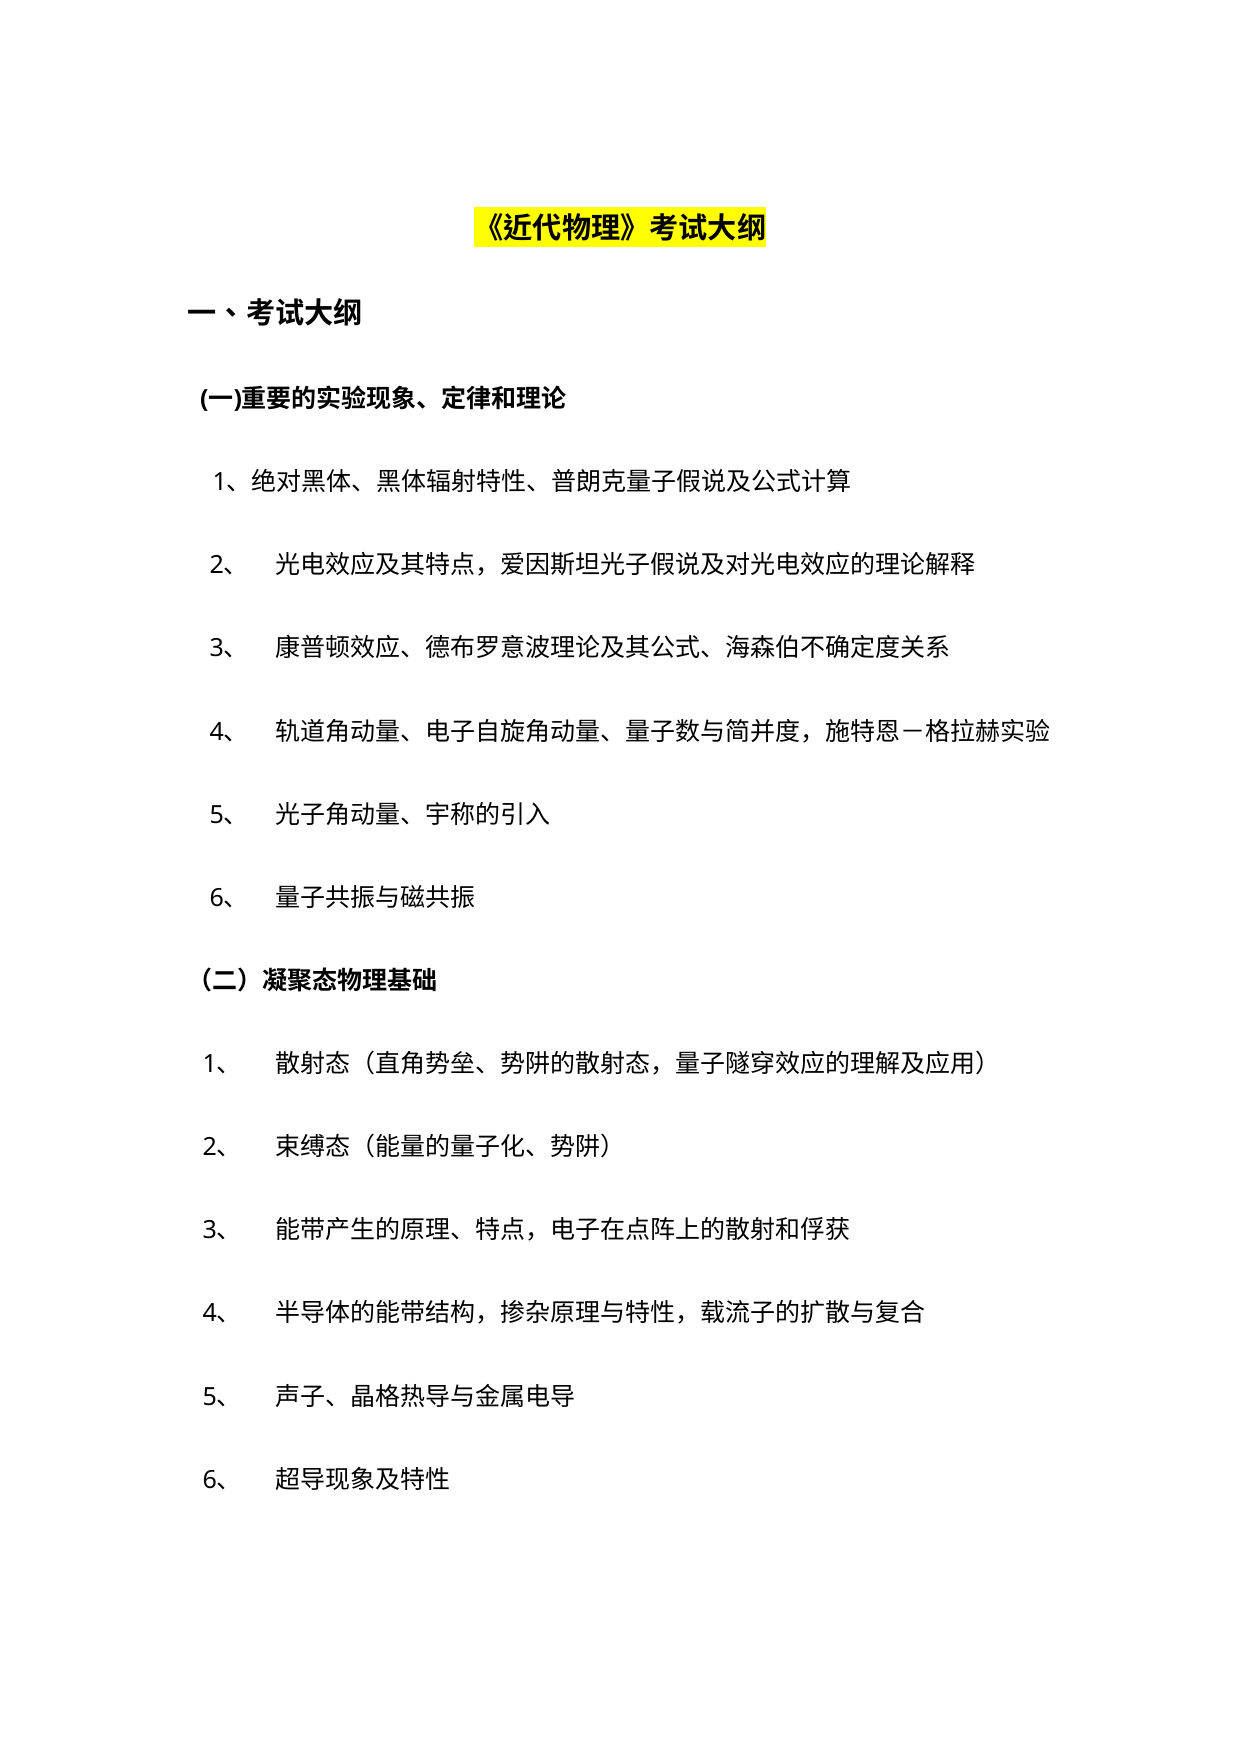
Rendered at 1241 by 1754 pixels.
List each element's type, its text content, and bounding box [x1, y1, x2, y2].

list 散射态（直角势垒、势阱的散射态，量子隧穿效应的理解及应用） [202, 1029, 1053, 1094]
list 轨道角动量、电子自旋角动量、量子数与简并度，施特恩－格拉赫实验 [209, 697, 1053, 762]
list 光电效应及其特点，爱因斯坦光子假说及对光电效应的理论解释 [209, 530, 1053, 595]
list 康普顿效应、德布罗意波理论及其公式、海森伯不确定度关系 [209, 613, 1053, 678]
list 量子共振与磁共振 [209, 863, 1053, 928]
list 光子角动量、宇称的引入 [209, 780, 1053, 845]
list 超导现象及特性 [202, 1445, 1053, 1510]
text 1、绝对黑体、黑体辐射特性、普朗克量子假说及公式计算 [212, 447, 1053, 512]
list 声子、晶格热导与金属电导 [202, 1362, 1053, 1427]
list 半导体的能带结构，掺杂原理与特性，载流子的扩散与复合 [202, 1278, 1053, 1343]
text （二）凝聚态物理基础 [187, 946, 1053, 1011]
list 能带产生的原理、特点，电子在点阵上的散射和俘获 [202, 1195, 1053, 1260]
text 《近代物理》考试大纲 [187, 194, 1053, 259]
list 束缚态（能量的量子化、势阱） [202, 1112, 1053, 1177]
text (一)重要的实验现象、定律和理论 [187, 364, 1053, 429]
text 一、考试大纲 [187, 279, 1053, 344]
